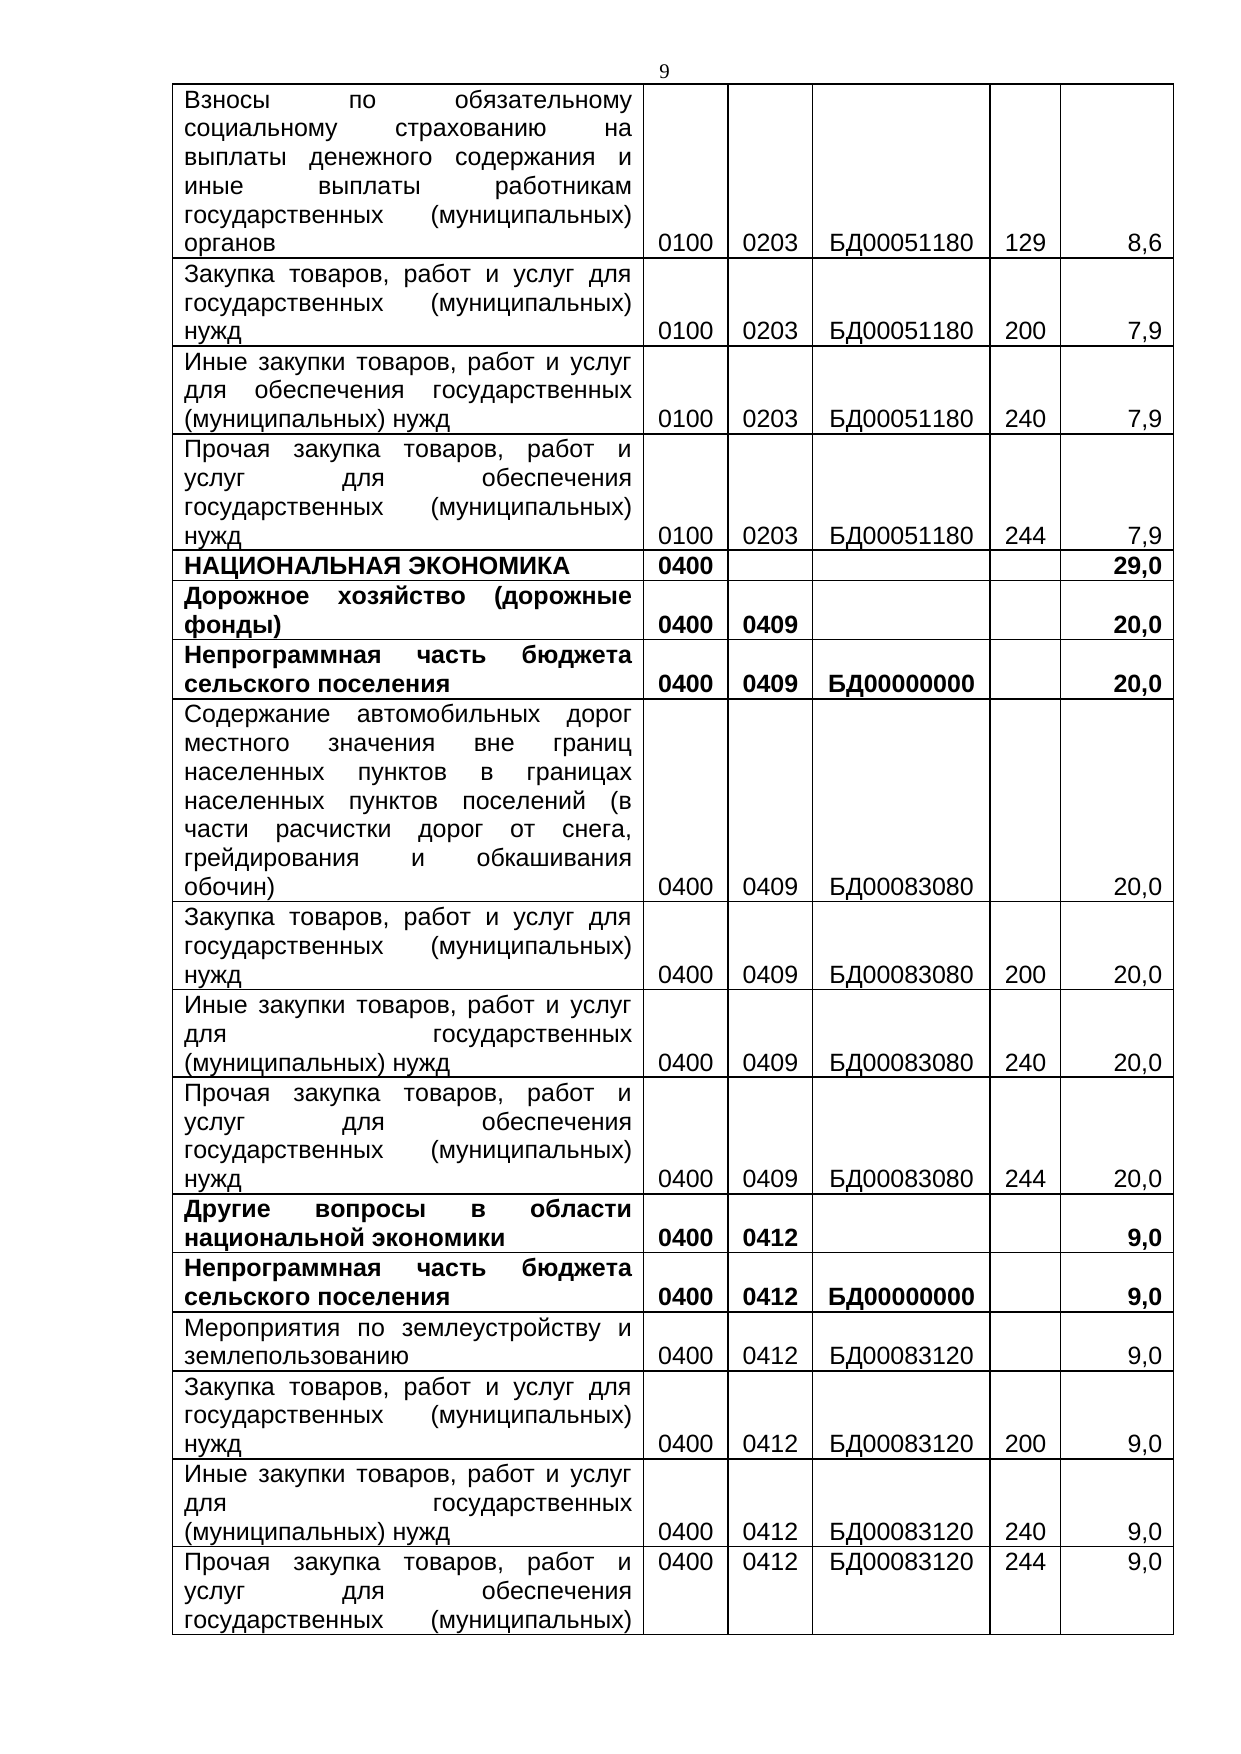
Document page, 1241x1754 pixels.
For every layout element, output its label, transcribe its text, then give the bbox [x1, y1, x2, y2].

table_cell 0100 [644, 435, 727, 549]
table_cell 0412 [729, 1372, 812, 1458]
table_cell 0400 [644, 1313, 727, 1370]
table_cell 0203 [729, 85, 812, 257]
table_cell БД00083120 [813, 1372, 989, 1458]
table_cell 0400 [644, 902, 727, 988]
table_cell 0412 [729, 1547, 812, 1633]
table_cell 7,9 [1061, 259, 1173, 345]
table_cell БД00051180 [813, 347, 989, 433]
table_cell Закупка товаров, работ и услуг для государственных (муниципальных) нужд [173, 259, 643, 345]
table_cell 20,0 [1061, 990, 1173, 1076]
table_cell 0409 [729, 1078, 812, 1193]
table_cell 244 [991, 1078, 1060, 1193]
table_cell Прочая закупка товаров, работ и услуг для обеспечения государственных (муниципальных) нужд [173, 435, 643, 549]
table_cell Закупка товаров, работ и услуг для государственных (муниципальных) нужд [173, 1372, 643, 1458]
table_cell 20,0 [1061, 700, 1173, 901]
table_cell 20,0 [1061, 640, 1173, 698]
table_cell 240 [991, 347, 1060, 433]
table_cell 200 [991, 1372, 1060, 1458]
table_cell [813, 551, 989, 580]
table_cell 0400 [644, 700, 727, 901]
table_cell 0100 [644, 85, 727, 257]
table_cell [991, 1195, 1060, 1252]
table_cell 9,0 [1061, 1253, 1173, 1311]
table_cell [991, 700, 1060, 901]
table_cell 0412 [729, 1253, 812, 1311]
table_cell 0400 [644, 581, 727, 639]
table_cell [991, 640, 1060, 698]
table_cell 9,0 [1061, 1547, 1173, 1633]
table_cell 0400 [644, 990, 727, 1076]
table_cell 200 [991, 259, 1060, 345]
table_cell 0409 [729, 640, 812, 698]
table_cell 0400 [644, 1460, 727, 1546]
table_cell [991, 551, 1060, 580]
table_cell 0100 [644, 347, 727, 433]
table_cell 0203 [729, 259, 812, 345]
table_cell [173, 1547, 643, 1633]
table_cell 20,0 [1061, 1078, 1173, 1193]
table_cell [991, 1253, 1060, 1311]
table_cell 29,0 [1061, 551, 1173, 580]
table_cell 0412 [729, 1313, 812, 1370]
table_cell 8,6 [1061, 85, 1173, 257]
table_cell Взносы по обязательному социальному страхованию на выплаты денежного содержания и иные выплаты работникам государственных (муниципальных) органов [173, 85, 643, 257]
table_cell НАЦИОНАЛЬНАЯ ЭКОНОМИКА [173, 551, 643, 580]
table_cell Прочая закупка товаров, работ и услуг для обеспечения государственных (муниципальных) нужд [173, 1078, 643, 1193]
table_cell Содержание автомобильных дорог местного значения вне границ населенных пунктов в границах населенных пунктов поселений (в части расчистки дорог от снега, грейдирования и обкашивания обочин) [173, 700, 643, 901]
table_cell 244 [991, 435, 1060, 549]
table_cell БД00051180 [813, 435, 989, 549]
table_cell 0203 [729, 347, 812, 433]
table_cell 0409 [729, 990, 812, 1076]
table_cell Иные закупки товаров, работ и услуг для обеспечения государственных (муниципальных) нужд [173, 347, 643, 433]
table_cell 9,0 [1061, 1460, 1173, 1546]
table_cell БД00083120 [813, 1547, 989, 1633]
table_cell [991, 581, 1060, 639]
table_cell Другие вопросы в области национальной экономики [173, 1195, 643, 1252]
table_cell 0100 [644, 259, 727, 345]
table_cell 0203 [729, 435, 812, 549]
table_cell 129 [991, 85, 1060, 257]
table_cell БД00083120 [813, 1313, 989, 1370]
table_cell 240 [991, 990, 1060, 1076]
table_cell 9,0 [1061, 1195, 1173, 1252]
table_cell 0400 [644, 1078, 727, 1193]
table_cell 0412 [729, 1460, 812, 1546]
table_cell 9,0 [1061, 1372, 1173, 1458]
table_cell 0400 [644, 1195, 727, 1252]
table_cell Мероприятия по землеустройству и землепользованию [173, 1313, 643, 1370]
table_cell 0409 [729, 581, 812, 639]
table_cell [729, 551, 812, 580]
table_cell 0409 [729, 700, 812, 901]
table_cell [813, 581, 989, 639]
table_cell 200 [991, 902, 1060, 988]
table_cell БД00083080 [813, 700, 989, 901]
table_cell БД00051180 [813, 259, 989, 345]
table_cell 0400 [644, 1372, 727, 1458]
table_cell БД00000000 [813, 640, 989, 698]
table_cell 0400 [644, 1253, 727, 1311]
table_cell 0400 [644, 640, 727, 698]
table_cell 0400 [644, 1547, 727, 1633]
table_cell Иные закупки товаров, работ и услуг для государственных (муниципальных) нужд [173, 990, 643, 1076]
table_cell Дорожное хозяйство (дорожные фонды) [173, 581, 643, 639]
table_cell 7,9 [1061, 347, 1173, 433]
table_cell БД00083080 [813, 1078, 989, 1193]
table_cell [991, 1313, 1060, 1370]
table_cell 0409 [729, 902, 812, 988]
table_cell БД00083120 [813, 1460, 989, 1546]
table_cell БД00083080 [813, 990, 989, 1076]
table_cell [813, 1195, 989, 1252]
table_cell 7,9 [1061, 435, 1173, 549]
table_cell Непрограммная часть бюджета сельского поселения [173, 1253, 643, 1311]
table_cell Непрограммная часть бюджета сельского поселения [173, 640, 643, 698]
table_cell 240 [991, 1460, 1060, 1546]
table_cell 20,0 [1061, 902, 1173, 988]
table_cell 20,0 [1061, 581, 1173, 639]
table_cell БД00000000 [813, 1253, 989, 1311]
table_cell Иные закупки товаров, работ и услуг для государственных (муниципальных) нужд [173, 1460, 643, 1546]
table_cell БД00083080 [813, 902, 989, 988]
table_cell 244 [991, 1547, 1060, 1633]
table_cell 0400 [644, 551, 727, 580]
table_cell 0412 [729, 1195, 812, 1252]
table_cell БД00051180 [813, 85, 989, 257]
table_cell 9,0 [1061, 1313, 1173, 1370]
table_cell Закупка товаров, работ и услуг для государственных (муниципальных) нужд [173, 902, 643, 988]
